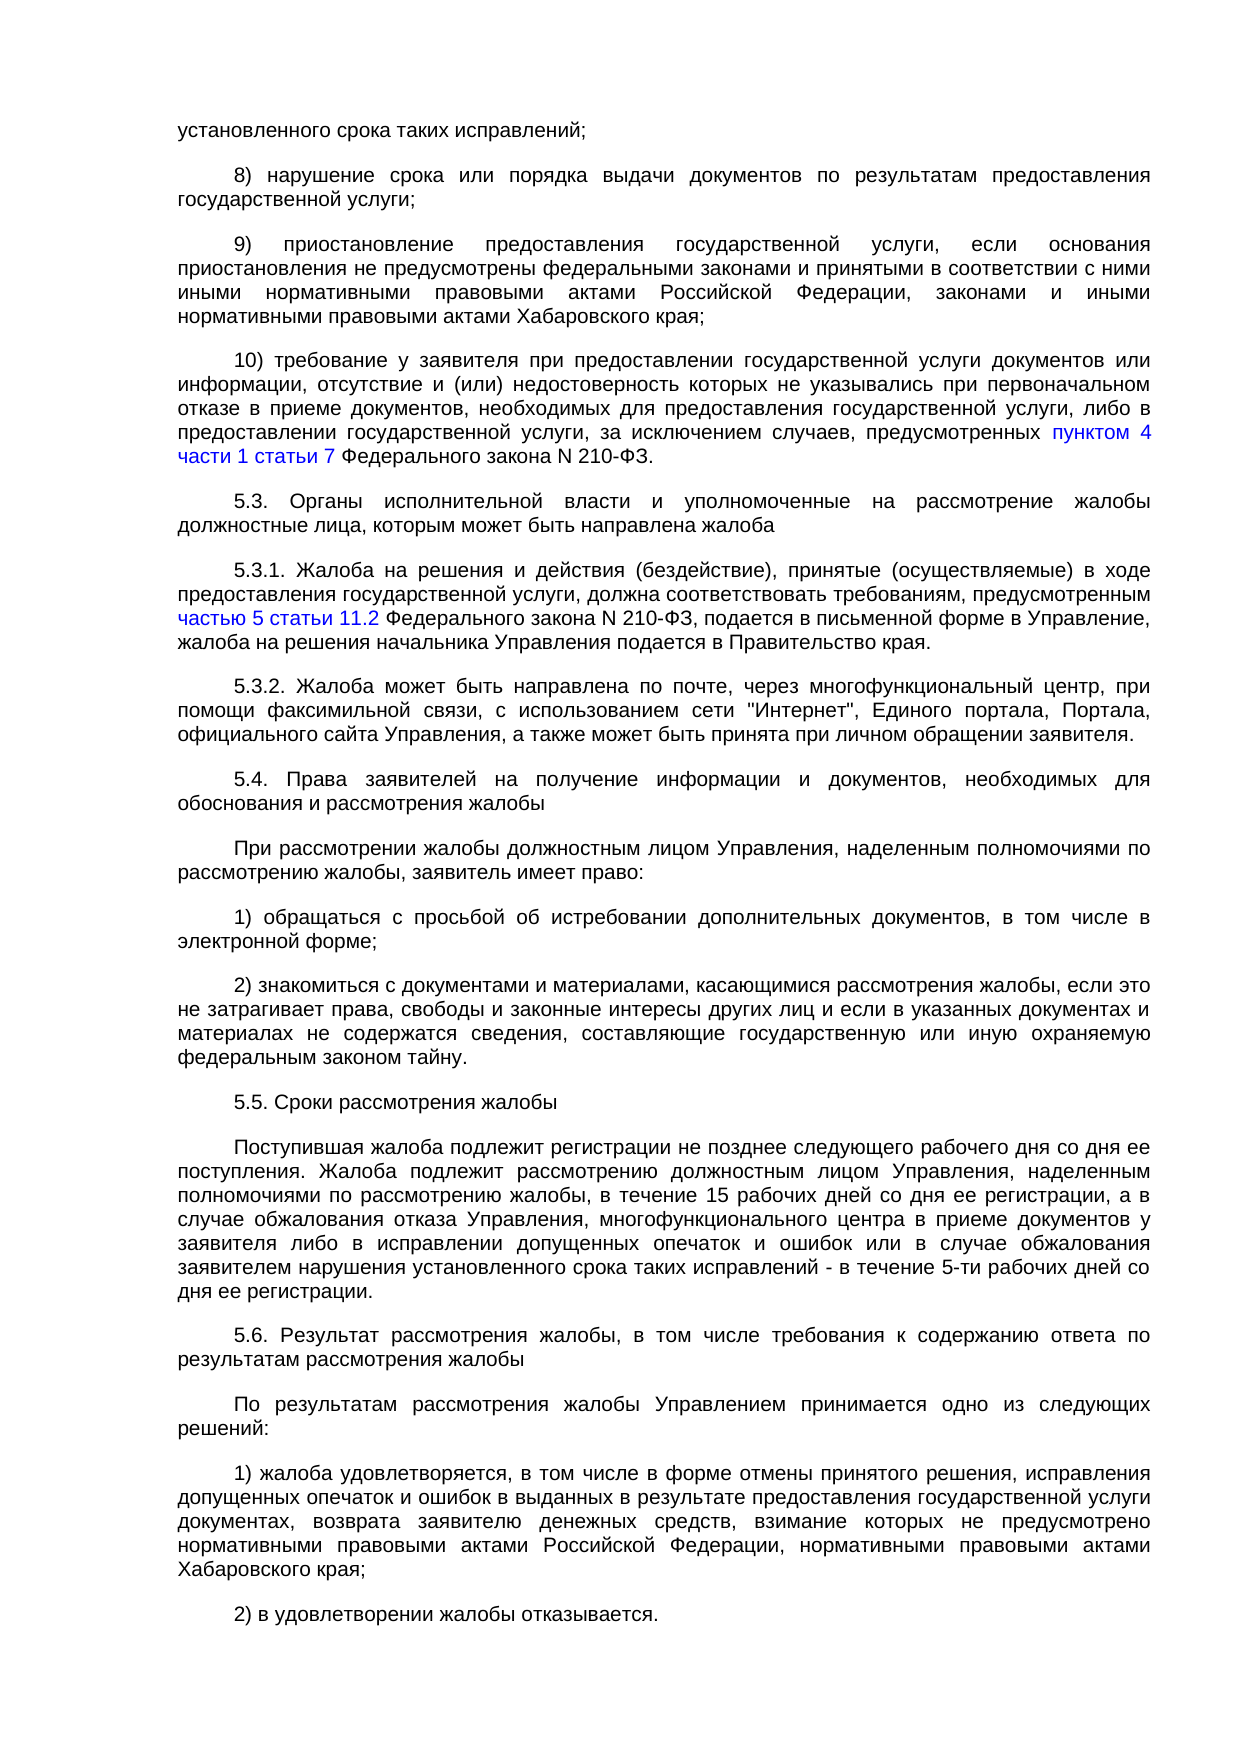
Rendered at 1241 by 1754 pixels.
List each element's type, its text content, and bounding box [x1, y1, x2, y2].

text Поступившая жалоба подлежит регистрации не позднее следующего рабочего дня со дня ее поступления. Жалоба подлежит рассмотрению должностным лицом Управления, наделенным полномочиями по рассмотрению жалобы, в течение 15 рабочих дней со дня ее регистрации, а в случае обжалования отказа Управления, многофункционального центра в приеме документов у заявителя либо в исправлении допущенных опечаток и ошибок или в случае обжалования заявителем нарушения установленного срока таких исправлений - в течение 5-ти рабочих дней со дня ее регистрации. [177, 1135, 1152, 1302]
text 2) в удовлетворении жалобы отказывается. [177, 1601, 1152, 1625]
text 5.3.2. Жалоба может быть направлена по почте, через многофункциональный центр, при помощи факсимильной связи, с использованием сети "Интернет", Единого портала, Портала, официального сайта Управления, а также может быть принята при личном обращении заявителя. [177, 674, 1152, 746]
text 9) приостановление предоставления государственной услуги, если основания приостановления не предусмотрены федеральными законами и принятыми в соответствии с ними иными нормативными правовыми актами Российской Федерации, законами и иными нормативными правовыми актами Хабаровского края; [177, 232, 1152, 327]
text При рассмотрении жалобы должностным лицом Управления, наделенным полномочиями по рассмотрению жалобы, заявитель имеет право: [177, 836, 1152, 884]
text 2) знакомиться с документами и материалами, касающимися рассмотрения жалобы, если это не затрагивает права, свободы и законные интересы других лиц и если в указанных документах и материалах не содержатся сведения, составляющие государственную или иную охраняемую федеральным законом тайну. [177, 973, 1152, 1069]
text 1) жалоба удовлетворяется, в том числе в форме отмены принятого решения, исправления допущенных опечаток и ошибок в выданных в результате предоставления государственной услуги документах, возврата заявителю денежных средств, взимание которых не предусмотрено нормативными правовыми актами Российской Федерации, нормативными правовыми актами Хабаровского края; [177, 1461, 1152, 1581]
text 8) нарушение срока или порядка выдачи документов по результатам предоставления государственной услуги; [177, 163, 1152, 211]
text По результатам рассмотрения жалобы Управлением принимается одно из следующих решений: [177, 1392, 1152, 1440]
text 10) требование у заявителя при предоставлении государственной услуги документов или информации, отсутствие и (или) недостоверность которых не указывались при первоначальном отказе в приеме документов, необходимых для предоставления государственной услуги, либо в предоставлении государственной услуги, за исключением случаев, предусмотренных пунктом 4 части 1 статьи 7 Федерального закона N 210-ФЗ. [177, 348, 1152, 468]
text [177, 118, 1152, 142]
text 5.6. Результат рассмотрения жалобы, в том числе требования к содержанию ответа по результатам рассмотрения жалобы [177, 1323, 1152, 1371]
text 5.3.1. Жалоба на решения и действия (бездействие), принятые (осуществляемые) в ходе предоставления государственной услуги, должна соответствовать требованиям, предусмотренным частью 5 статьи 11.2 Федерального закона N 210-ФЗ, подается в письменной форме в Управление, жалоба на решения начальника Управления подается в Правительство края. [177, 558, 1152, 653]
text 5.3. Органы исполнительной власти и уполномоченные на рассмотрение жалобы должностные лица, которым может быть направлена жалоба [177, 489, 1152, 537]
text 5.5. Сроки рассмотрения жалобы [177, 1090, 1152, 1114]
text 1) обращаться с просьбой об истребовании дополнительных документов, в том числе в электронной форме; [177, 904, 1152, 952]
text 5.4. Права заявителей на получение информации и документов, необходимых для обоснования и рассмотрения жалобы [177, 767, 1152, 815]
